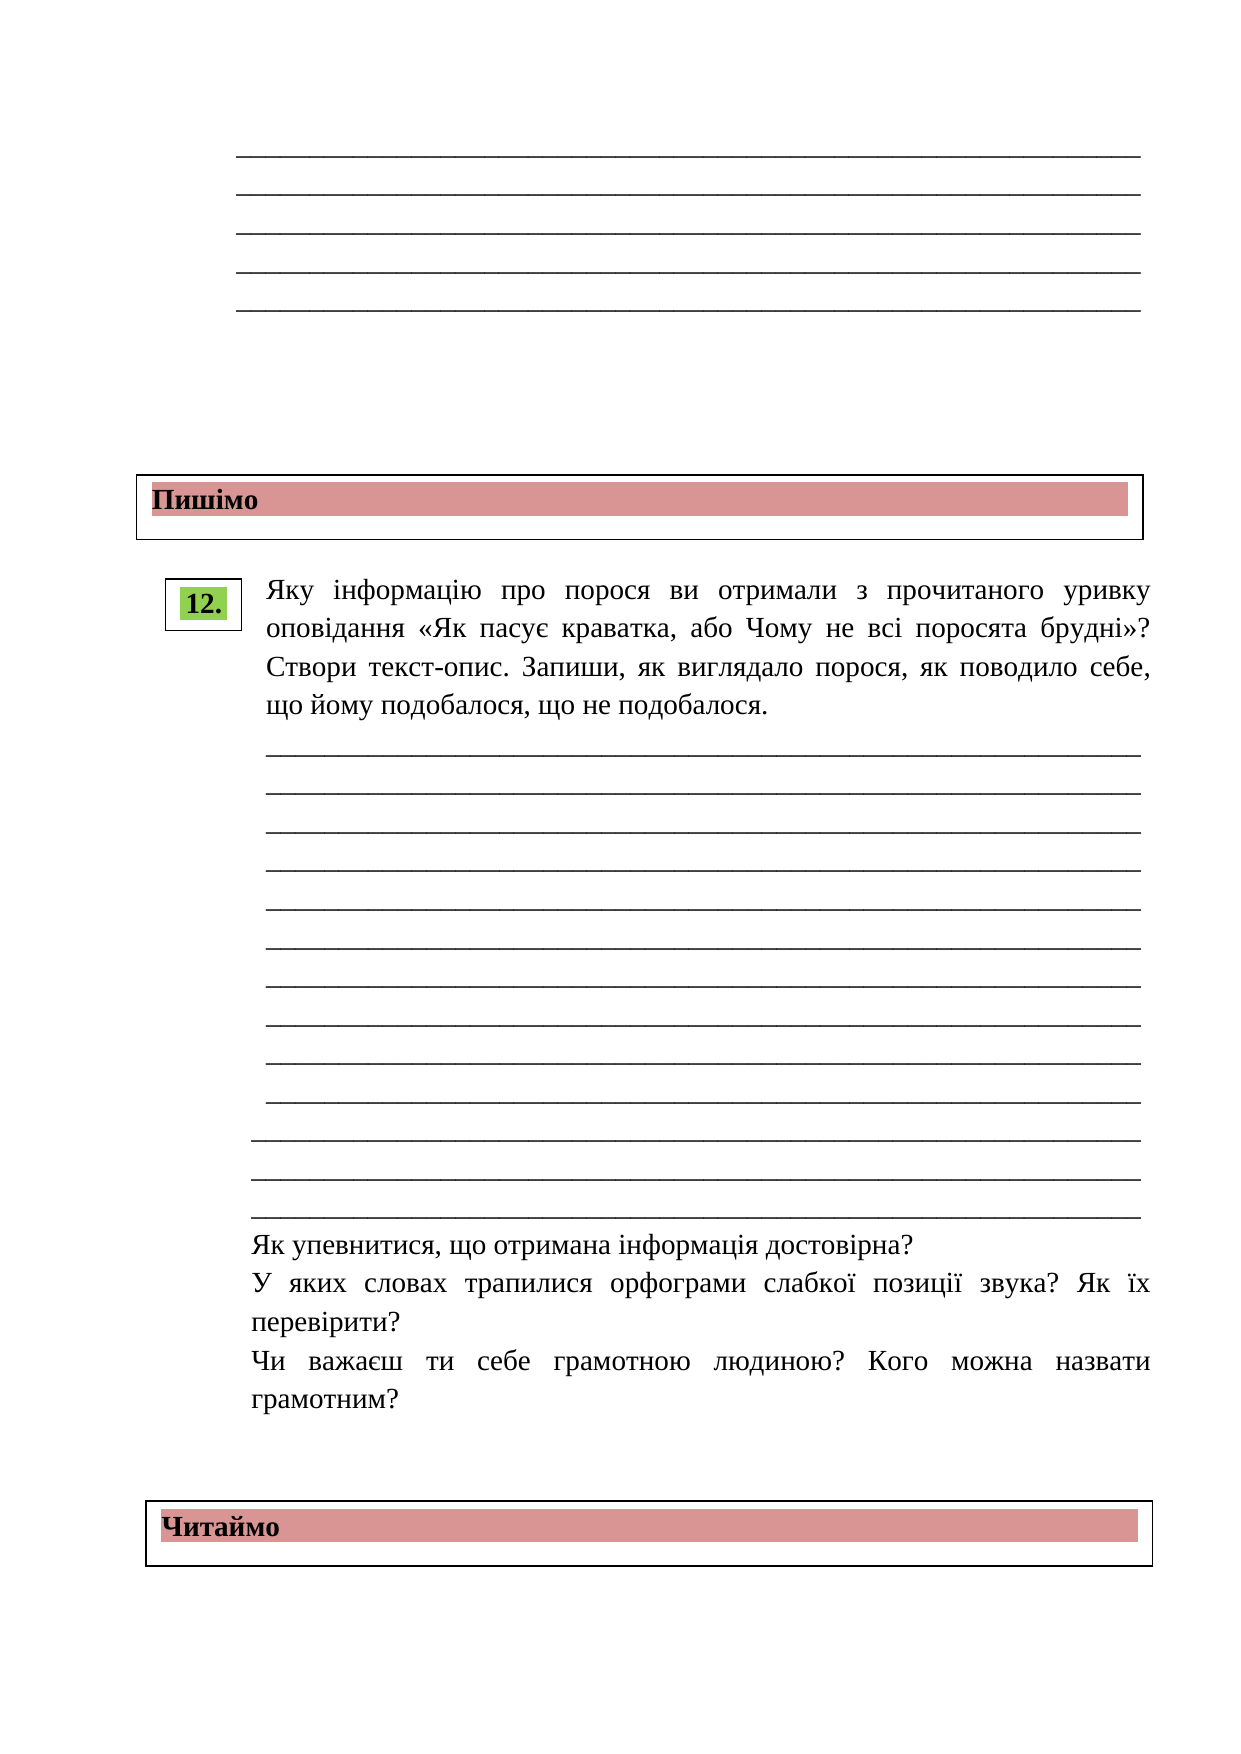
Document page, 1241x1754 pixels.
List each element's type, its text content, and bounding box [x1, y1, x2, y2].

text Чи важаєш ти себе грамотною людиною? Кого можна назвати грамотним? [251, 1343, 1152, 1415]
list Яку інформацію про порося ви отримали з прочитаного уривку оповідання «Як пасує краватка, або Чому не всі поросята брудні»? Створи текст-опис. Запиши, як виглядало порося, як поводило себе, що йому подобалося, що не подобалося. [266, 572, 1152, 721]
text ______________________________________________________________________________________________________________________________________________________________________________________________________________________________________________________________________________________________________________________ [236, 127, 1152, 315]
text _______________________________________________________________________________________________________________________________________________________________________________________ [251, 1111, 1152, 1222]
list ____________________________________________________________________________________________________________________________________________________________________________________________________________________________________________________________________________________________________________________________________________________________________________________________________________________________________ [266, 726, 1152, 991]
text Як упевнитися, що отримана інформація достовірна? [251, 1227, 1152, 1261]
text У яких словах трапилися орфограми слабкої позиції звука? Як їх перевірити? [251, 1266, 1152, 1338]
list ____________________________________________________________________________________________________________________________________________________________________________________ [266, 996, 1152, 1106]
